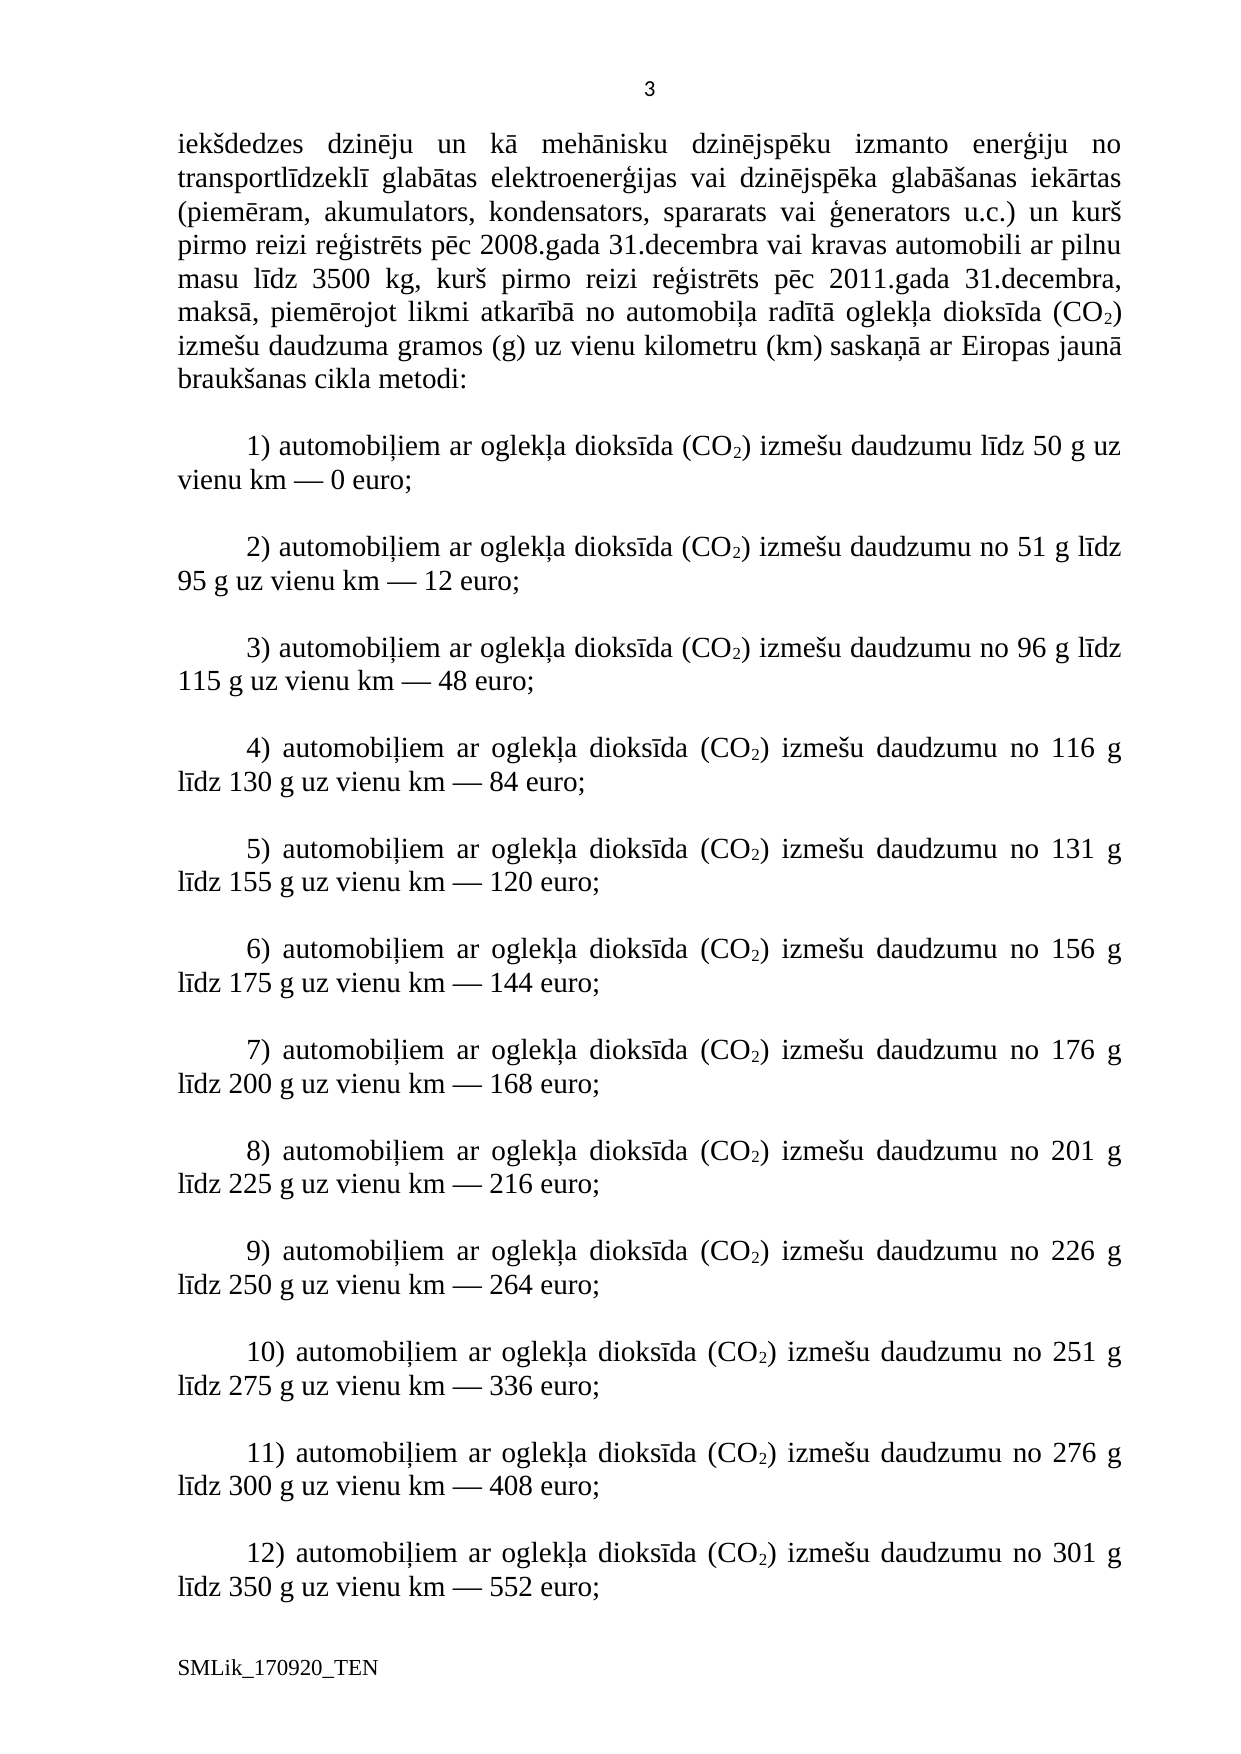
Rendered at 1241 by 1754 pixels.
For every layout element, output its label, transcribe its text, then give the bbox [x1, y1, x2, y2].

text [177, 127, 1122, 395]
text 6) automobiļiem ar oglekļa dioksīda (CO2) izmešu daudzumu no 156 g līdz 175 g uz vienu km — 144 euro; [177, 932, 1122, 999]
text 2) automobiļiem ar oglekļa dioksīda (CO2) izmešu daudzumu no 51 g līdz 95 g uz vienu km — 12 euro; [177, 529, 1122, 596]
text 1) automobiļiem ar oglekļa dioksīda (CO2) izmešu daudzumu līdz 50 g uz vienu km — 0 euro; [177, 428, 1122, 496]
text 7) automobiļiem ar oglekļa dioksīda (CO2) izmešu daudzumu no 176 g līdz 200 g uz vienu km — 168 euro; [177, 1032, 1122, 1099]
text 3) automobiļiem ar oglekļa dioksīda (CO2) izmešu daudzumu no 96 g līdz 115 g uz vienu km — 48 euro; [177, 630, 1122, 697]
text 4) automobiļiem ar oglekļa dioksīda (CO2) izmešu daudzumu no 116 g līdz 130 g uz vienu km — 84 euro; [177, 730, 1122, 797]
text 10) automobiļiem ar oglekļa dioksīda (CO2) izmešu daudzumu no 251 g līdz 275 g uz vienu km — 336 euro; [177, 1334, 1122, 1401]
text 5) automobiļiem ar oglekļa dioksīda (CO2) izmešu daudzumu no 131 g līdz 155 g uz vienu km — 120 euro; [177, 831, 1122, 898]
text 9) automobiļiem ar oglekļa dioksīda (CO2) izmešu daudzumu no 226 g līdz 250 g uz vienu km — 264 euro; [177, 1233, 1122, 1301]
text 12) automobiļiem ar oglekļa dioksīda (CO2) izmešu daudzumu no 301 g līdz 350 g uz vienu km — 552 euro; [177, 1535, 1122, 1602]
text 8) automobiļiem ar oglekļa dioksīda (CO2) izmešu daudzumu no 201 g līdz 225 g uz vienu km — 216 euro; [177, 1133, 1122, 1200]
text 11) automobiļiem ar oglekļa dioksīda (CO2) izmešu daudzumu no 276 g līdz 300 g uz vienu km — 408 euro; [177, 1435, 1122, 1502]
